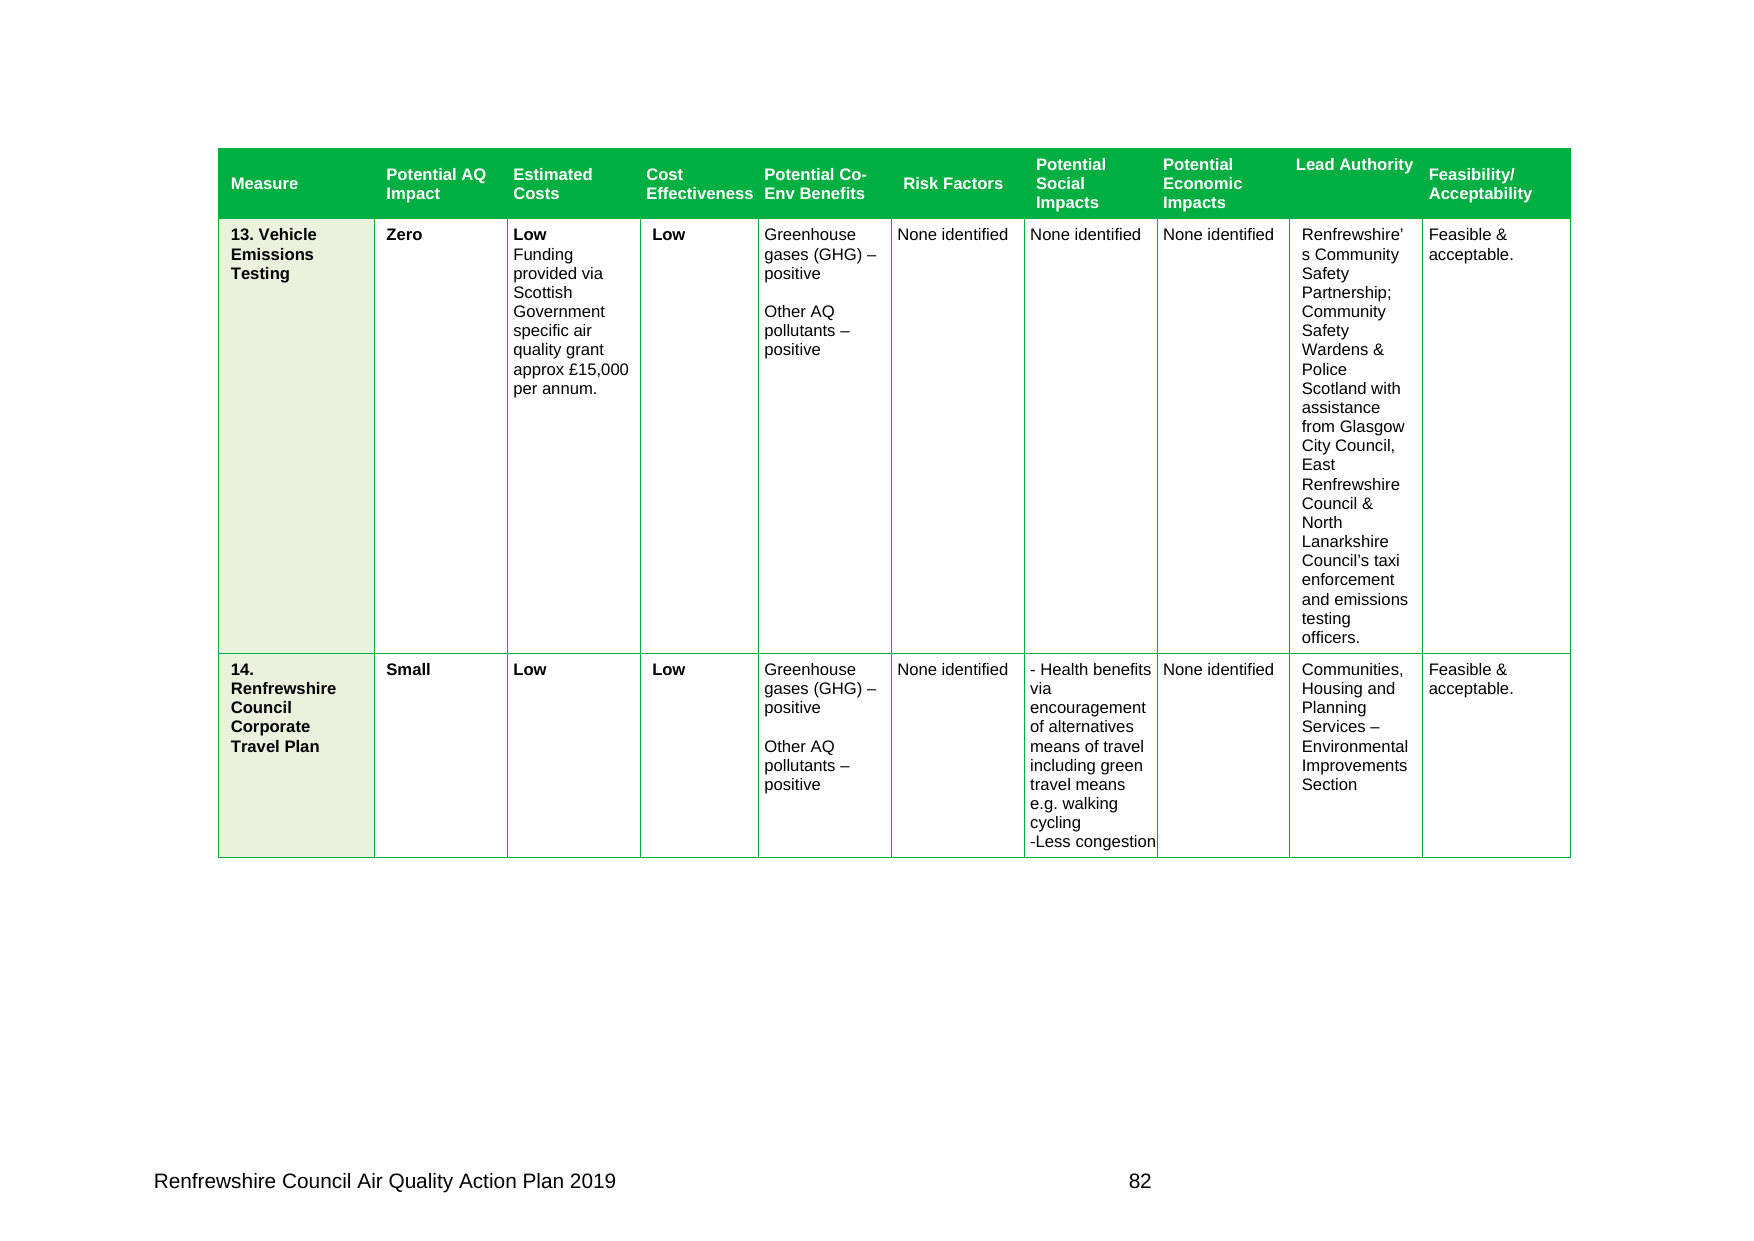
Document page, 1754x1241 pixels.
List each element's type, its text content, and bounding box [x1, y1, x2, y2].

table_cell Low [641, 219, 758, 653]
table_header Lead Authority [1290, 149, 1422, 218]
table_header Potential Social Impacts [1025, 149, 1157, 218]
table_header Measure [219, 149, 374, 218]
table_cell Low Funding provided via Scottish Government specific air quality grant approx £15,000 per annum. [508, 219, 640, 653]
table_cell None identified [1158, 219, 1289, 653]
table_header Cost Effectiveness [641, 149, 758, 218]
table_cell Greenhouse gases (GHG) – positive Other AQ pollutants – positive [759, 654, 891, 857]
table_cell None identified [892, 219, 1024, 653]
table_header Estimated Costs [508, 149, 640, 218]
table_cell 14. Renfrewshire Council Corporate Travel Plan [219, 654, 374, 857]
table_cell Feasible & acceptable. [1423, 654, 1570, 857]
table_header Potential AQ Impact [375, 149, 507, 218]
table_cell Small [375, 654, 507, 857]
table_cell None identified [1025, 219, 1157, 653]
table_cell Greenhouse gases (GHG) – positive Other AQ pollutants – positive [759, 219, 891, 653]
table_header Feasibility/ Acceptability [1423, 149, 1570, 218]
table_cell Communities, Housing and Planning Services – Environmental Improvements Section [1290, 654, 1422, 857]
table_cell None identified [892, 654, 1024, 857]
table_cell Renfrewshire’s Community Safety Partnership; Community Safety Wardens & Police Scotland with assistance from Glasgow City Council, East Renfrewshire Council & North Lanarkshire Council’s taxi enforcement and emissions testing officers. [1290, 219, 1422, 653]
table_cell 13. Vehicle Emissions Testing [219, 219, 374, 653]
table_cell - Health benefits via encouragement of alternatives means of travel including green travel means e.g. walking cycling -Less congestion [1025, 654, 1157, 857]
table_header Potential Co-Env Benefits [759, 149, 891, 218]
table_cell Feasible & acceptable. [1423, 219, 1570, 653]
table_cell Low [508, 654, 640, 857]
table_header Risk Factors [892, 149, 1024, 218]
table_cell None identified [1158, 654, 1289, 857]
table_cell Zero [375, 219, 507, 653]
table_cell Low [641, 654, 758, 857]
table_header Potential Economic Impacts [1158, 149, 1289, 218]
